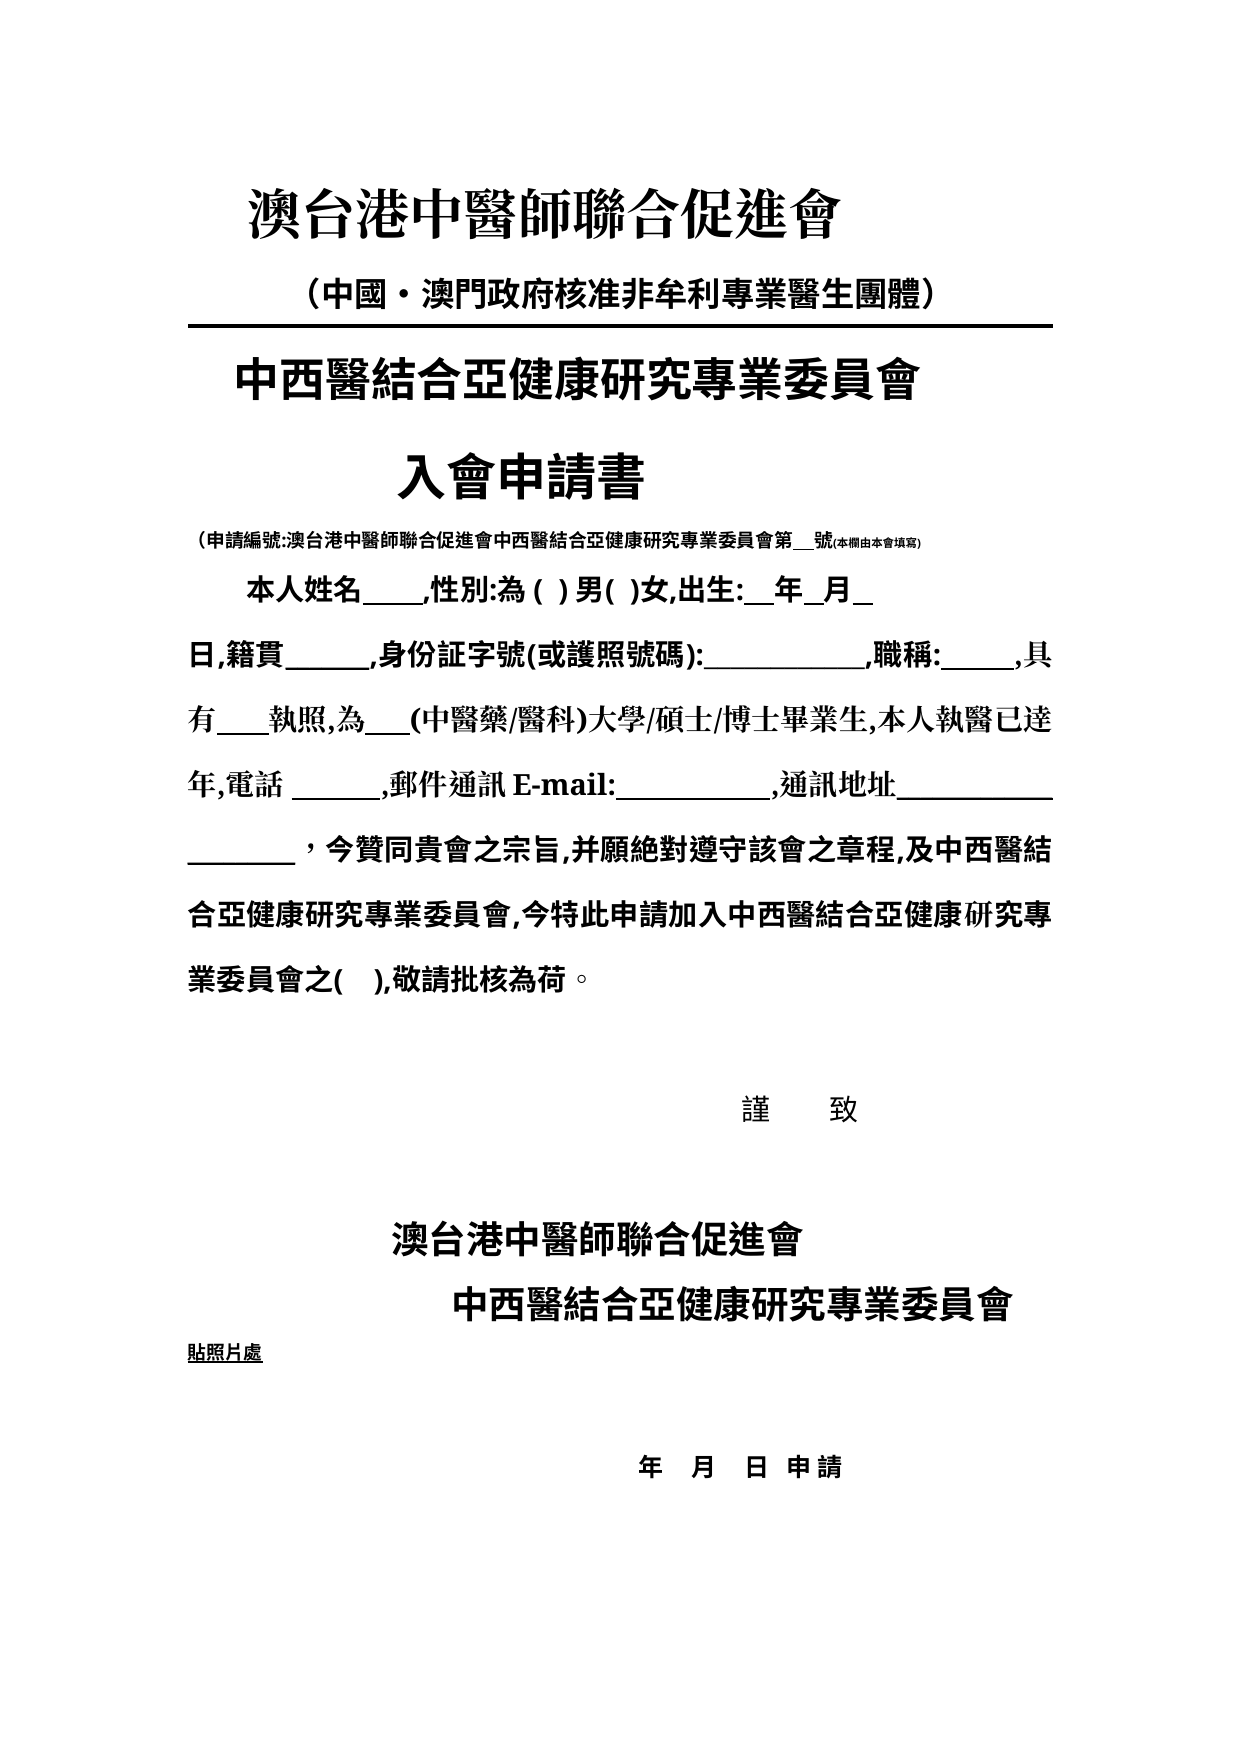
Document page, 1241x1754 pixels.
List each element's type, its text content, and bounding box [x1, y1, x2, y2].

text 中西醫結合亞健康研究專業委員會 [187, 328, 1053, 425]
text 謹 致 [187, 1075, 1053, 1140]
text （中國•澳門政府核准非牟利專業醫生團體） [187, 259, 1053, 328]
text 貼照片處 [187, 1335, 1053, 1368]
text 日,籍貫_______,身份証字號(或護照號碼):____________,職稱: ,具有 執照,為 (中醫藥/醫科)大學/碩士/博士畢業生,本人執醫已逹 年,電話 ,郵件通訊E-mail: ,通訊地址______________________，今贊同貴會之宗旨,并願絶對遵守該會之章程,及中西醫結合亞健康研究專業委員會,今特此申請加入中西醫結合亞健康研究專業委員會之( ),敬請批核為荷。 [187, 620, 1053, 1010]
text 入會申請書 [187, 425, 1053, 523]
text 澳台港中醫師聯合促進會 [187, 162, 1053, 259]
text 本人姓名 ,性別:為 ( ) 男( )女,出生: 年 月 [187, 555, 1053, 620]
text （申請編號:澳台港中醫師聯合促進會中西醫結合亞健康研究專業委員會第 號(本欄由本會填寫) [187, 523, 1053, 555]
text 年 月 日 申 請 [187, 1433, 1053, 1498]
text 中西醫結合亞健康研究專業委員會 [187, 1270, 1053, 1335]
text 澳台港中醫師聯合促進會 [187, 1205, 1053, 1270]
